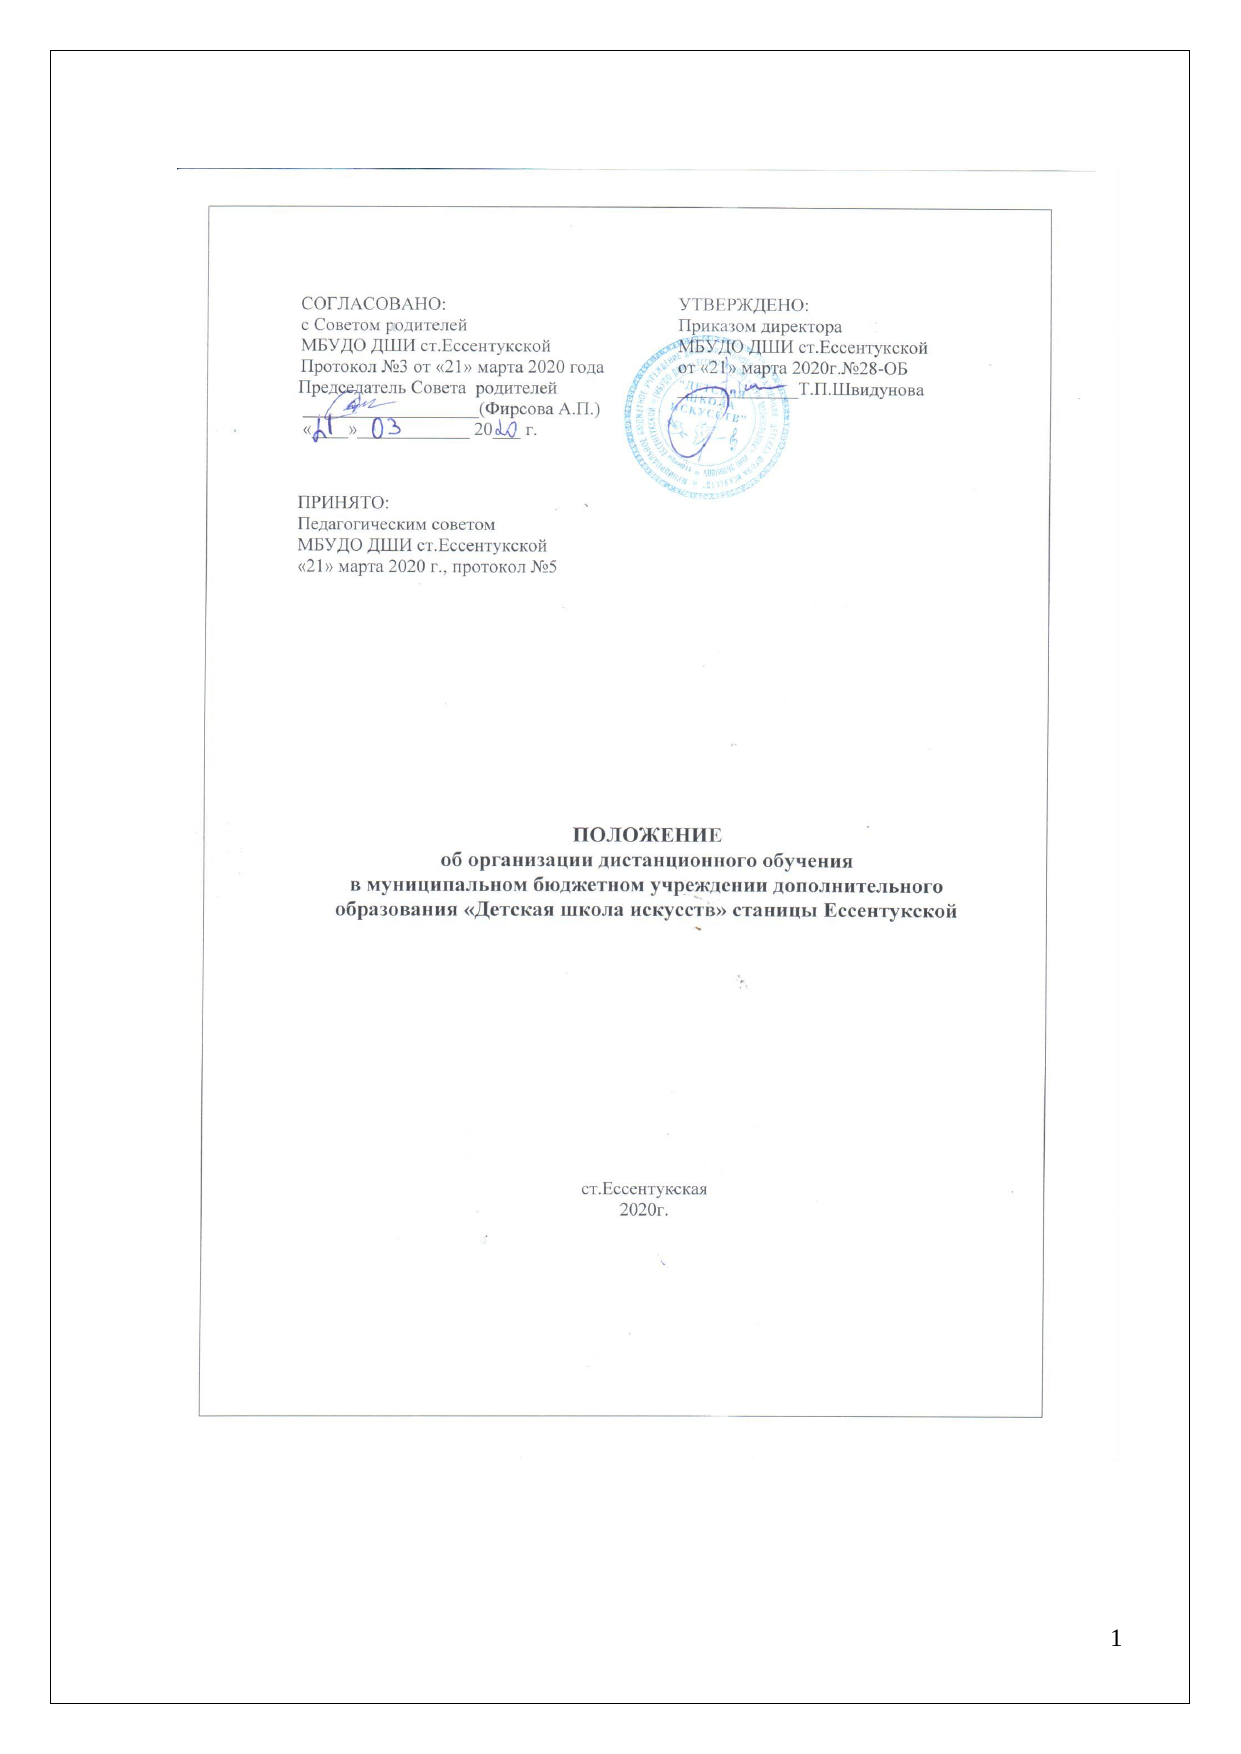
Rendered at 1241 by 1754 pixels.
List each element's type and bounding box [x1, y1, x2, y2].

picture [177, 168, 1123, 1468]
